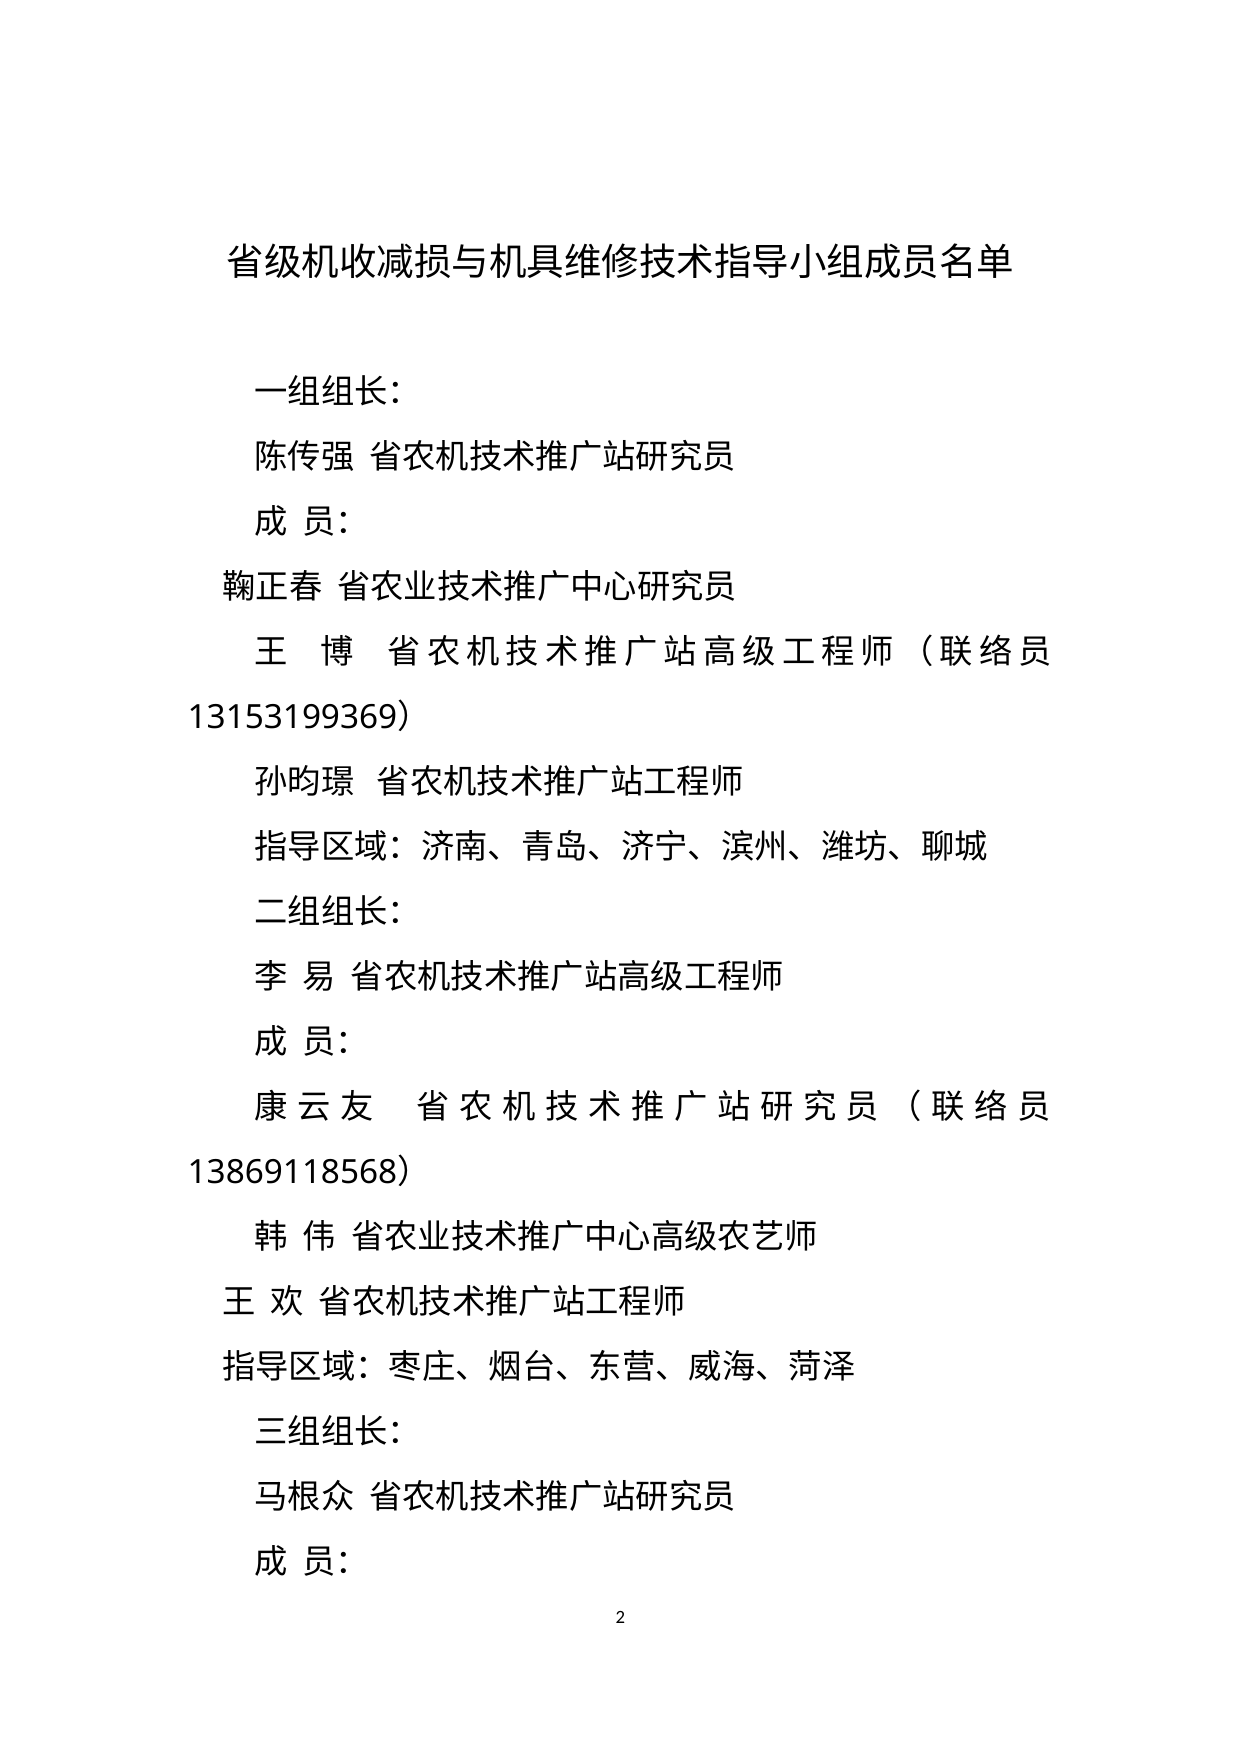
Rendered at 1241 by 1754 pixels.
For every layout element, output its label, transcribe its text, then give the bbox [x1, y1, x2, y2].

text 成 员： [187, 1527, 1053, 1592]
text 韩 伟 省农业技术推广中心高级农艺师 [187, 1202, 1053, 1267]
text 三组组长： [187, 1397, 1053, 1462]
text 二组组长： [187, 877, 1053, 942]
text 康云友 省农机技术推广站研究员（联络员13869118568） [187, 1072, 1053, 1202]
text 王 欢 省农机技术推广站工程师 [187, 1267, 1053, 1332]
text 省级机收减损与机具维修技术指导小组成员名单 [187, 227, 1053, 292]
text 成 员： [187, 487, 1053, 552]
text 一组组长： [187, 357, 1053, 422]
text 李 易 省农机技术推广站高级工程师 [187, 942, 1053, 1007]
text 马根众 省农机技术推广站研究员 [187, 1462, 1053, 1527]
text 鞠正春 省农业技术推广中心研究员 [187, 552, 1053, 617]
text 陈传强 省农机技术推广站研究员 [187, 422, 1053, 487]
text 王 博 省农机技术推广站高级工程师（联络员13153199369） [187, 617, 1053, 747]
text 成 员： [187, 1007, 1053, 1072]
text 指导区域：枣庄、烟台、东营、威海、菏泽 [187, 1332, 1053, 1397]
text 孙昀璟 省农机技术推广站工程师 [187, 747, 1053, 812]
text 指导区域：济南、青岛、济宁、滨州、潍坊、聊城 [187, 812, 1053, 877]
